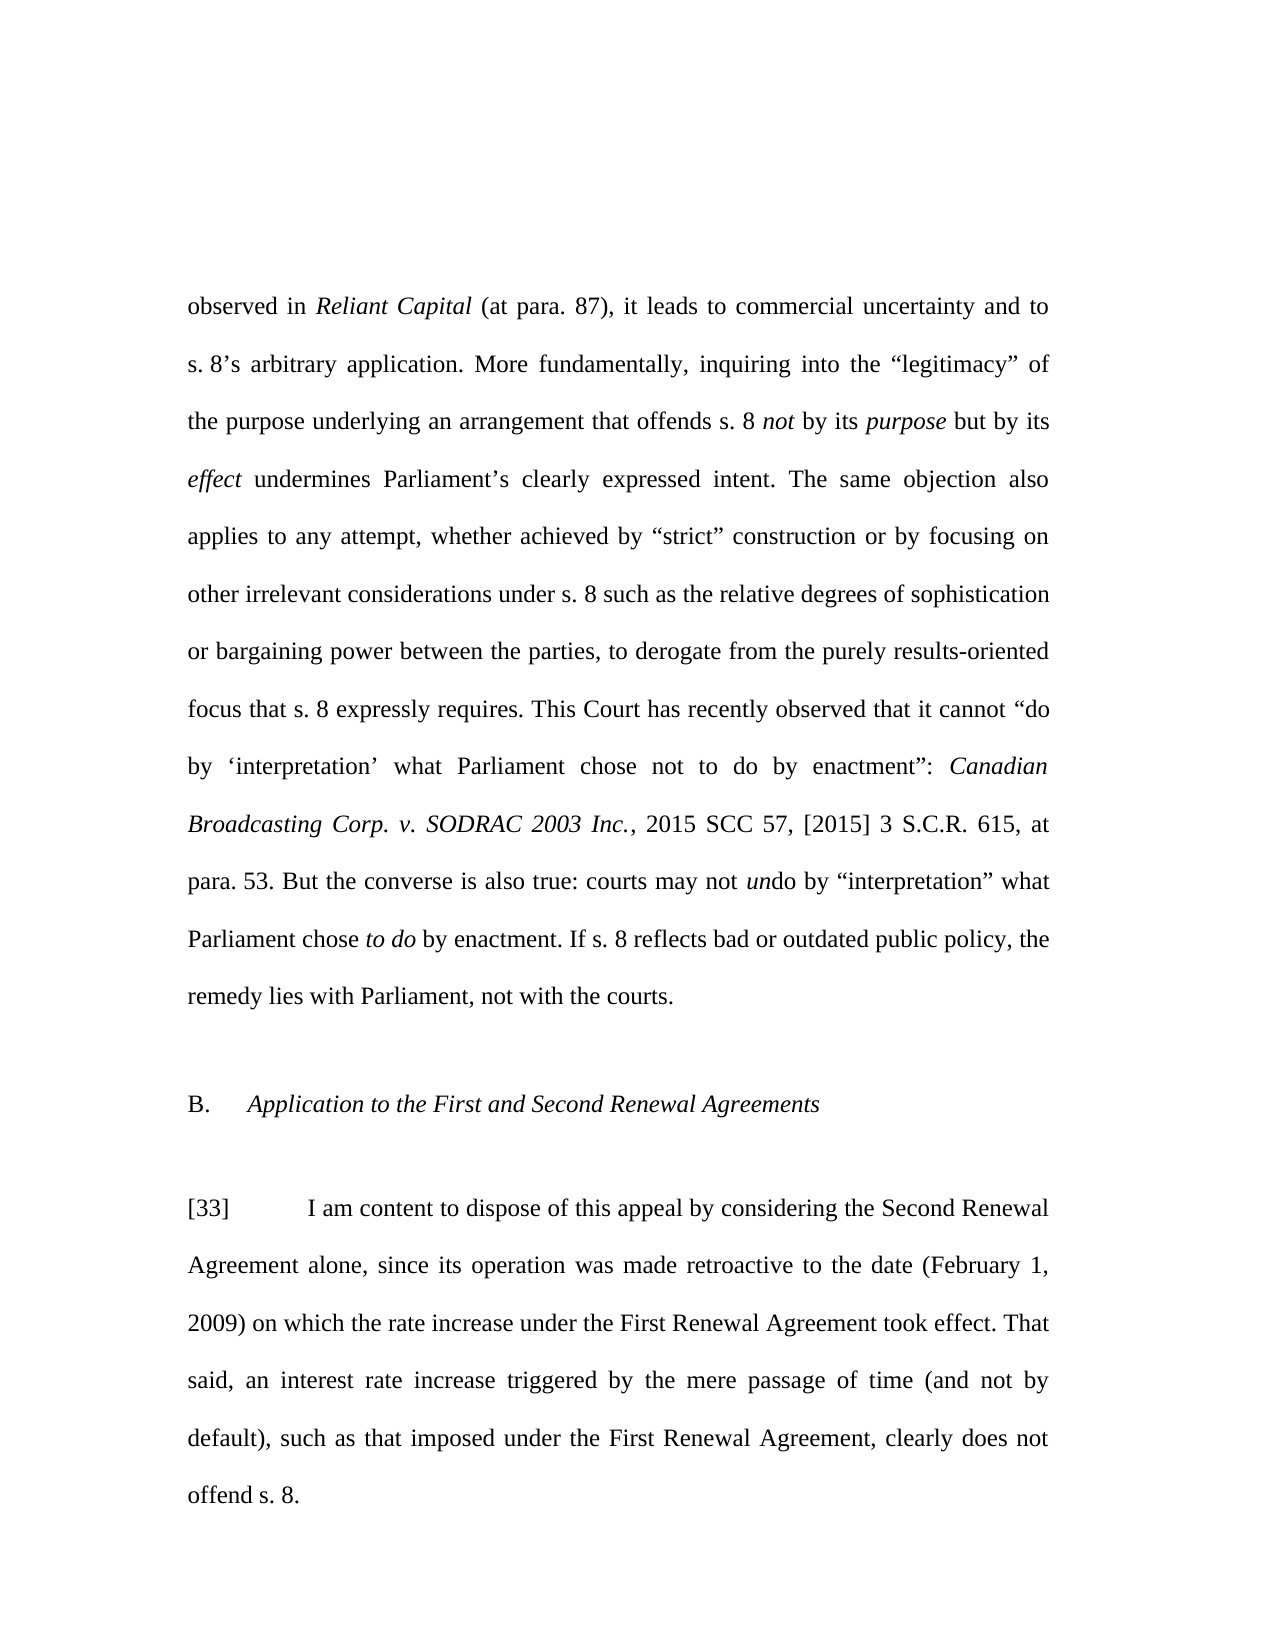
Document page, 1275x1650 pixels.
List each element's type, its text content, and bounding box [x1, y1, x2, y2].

text I am content to dispose of this appeal by considering the Second Renewal Agreement alone, since its operation was made retroactive to the date (February 1, 2009) on which the rate increase under the First Renewal Agreement took effect. That said, an interest rate increase triggered by the mere passage of time (and not by default), such as that imposed under the First Renewal Agreement, clearly does not offend s. 8. [187, 1193, 1050, 1509]
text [187, 291, 1050, 1010]
title Application to the First and Second Renewal Agreements [187, 1089, 1050, 1118]
